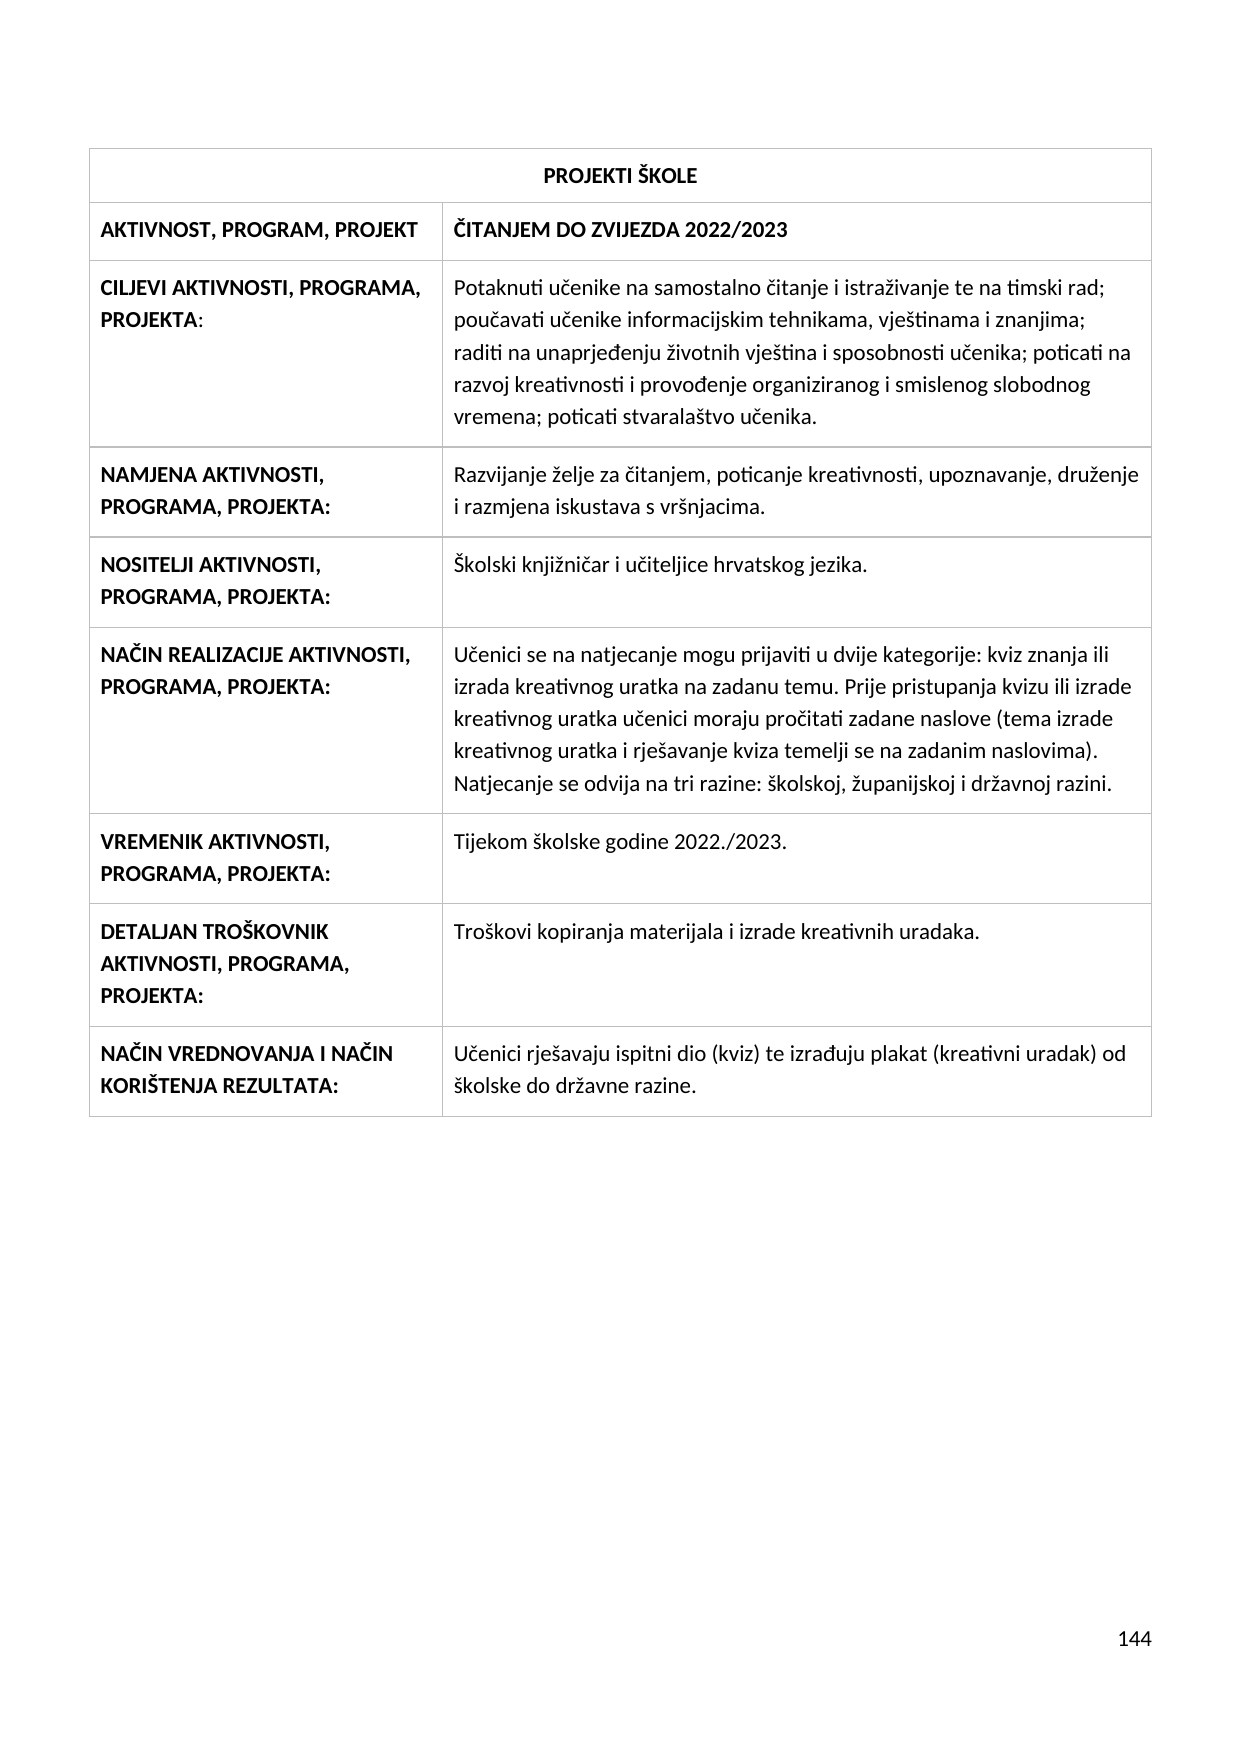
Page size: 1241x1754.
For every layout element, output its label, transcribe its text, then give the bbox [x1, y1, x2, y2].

table_cell Učenici se na natjecanje mogu prijaviti u dvije kategorije: kviz znanja ili izrada kreativnog uratka na zadanu temu. Prije pristupanja kvizu ili izrade kreativnog uratka učenici moraju pročitati zadane naslove (tema izrade kreativnog uratka i rješavanje kviza temelji se na zadanim naslovima). Natjecanje se odvija na tri razine: školskoj, županijskoj i državnoj razini. [443, 628, 1151, 813]
table_cell Školski knjižničar i učiteljice hrvatskog jezika. [443, 538, 1151, 627]
table_cell NAMJENA AKTIVNOSTI, PROGRAMA, PROJEKTA: [90, 448, 442, 536]
table_cell DETALJAN TROŠKOVNIK AKTIVNOSTI, PROGRAMA, PROJEKTA: [90, 904, 442, 1026]
table_cell CILJEVI AKTIVNOSTI, PROGRAMA, PROJEKTA: [90, 261, 442, 446]
table_header PROJEKTI ŠKOLE [90, 149, 1151, 202]
table_cell AKTIVNOST, PROGRAM, PROJEKT [90, 203, 442, 260]
table_cell Tijekom školske godine 2022./2023. [443, 814, 1151, 903]
table_cell NAČIN VREDNOVANJA I NAČIN KORIŠTENJA REZULTATA: [90, 1027, 442, 1116]
table_cell Učenici rješavaju ispitni dio (kviz) te izrađuju plakat (kreativni uradak) od školske do državne razine. [443, 1027, 1151, 1116]
table_cell ČITANJEM DO ZVIJEZDA 2022/2023 [443, 203, 1151, 260]
table_cell Troškovi kopiranja materijala i izrade kreativnih uradaka. [443, 904, 1151, 1026]
table_cell VREMENIK AKTIVNOSTI, PROGRAMA, PROJEKTA: [90, 814, 442, 903]
table_cell Razvijanje želje za čitanjem, poticanje kreativnosti, upoznavanje, druženje i razmjena iskustava s vršnjacima. [443, 448, 1151, 536]
table_cell Potaknuti učenike na samostalno čitanje i istraživanje te na timski rad; poučavati učenike informacijskim tehnikama, vještinama i znanjima; raditi na unaprjeđenju životnih vještina i sposobnosti učenika; poticati na razvoj kreativnosti i provođenje organiziranog i smislenog slobodnog vremena; poticati stvaralaštvo učenika. [443, 261, 1151, 446]
table_cell NAČIN REALIZACIJE AKTIVNOSTI, PROGRAMA, PROJEKTA: [90, 628, 442, 813]
table_cell NOSITELJI AKTIVNOSTI, PROGRAMA, PROJEKTA: [90, 538, 442, 627]
